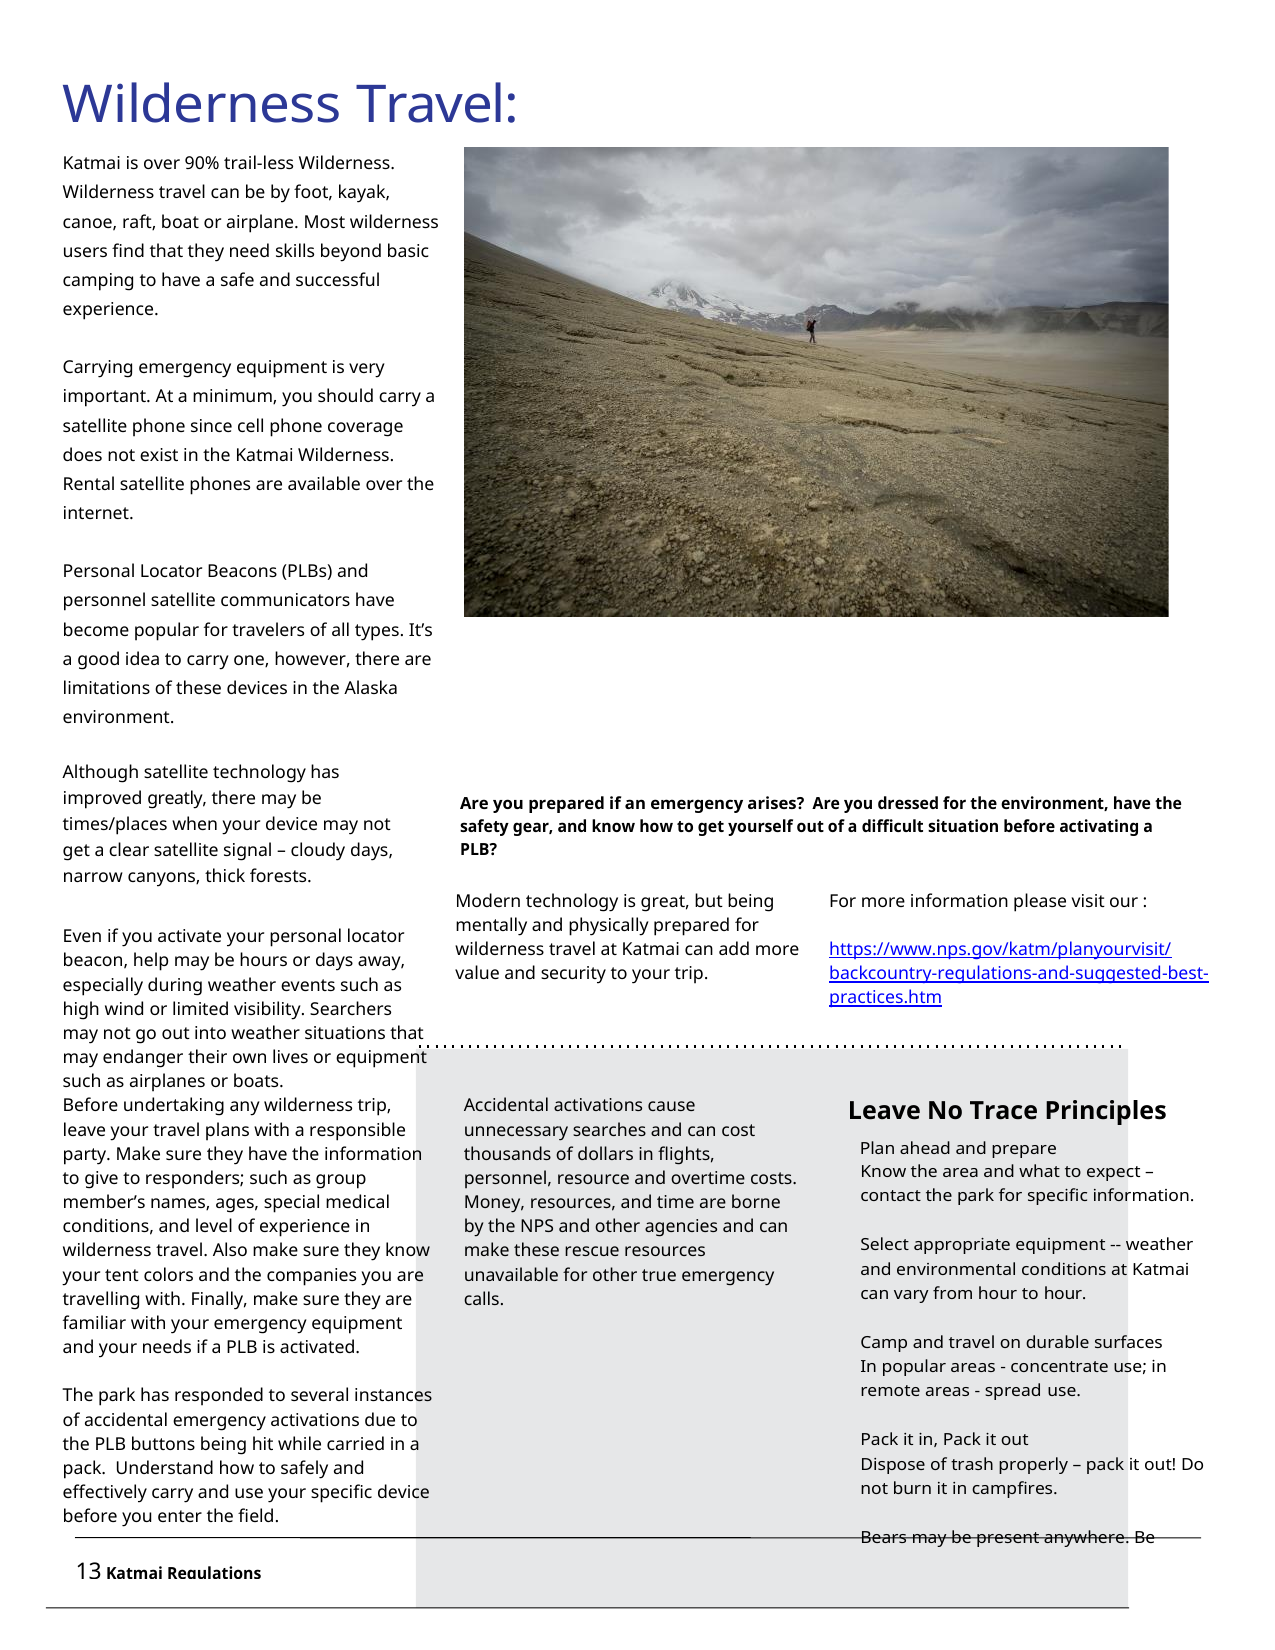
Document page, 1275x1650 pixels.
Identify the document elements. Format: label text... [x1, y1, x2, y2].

picture [464, 147, 1169, 617]
text Carrying emergency equipment is very important. At a minimum, you should carry a satellite phone since cell phone coverage does not exist in the Katmai Wilderness. Rental satellite phones are available over the internet. [62, 355, 441, 525]
text For more information please visit our : [829, 888, 1212, 912]
text Even if you activate your personal locator beacon, help may be hours or days away, especially during weather events such as high wind or limited visibility. Searchers may not go out into weather situations that may endanger their own lives or equipment such as airplanes or boats. [62, 924, 431, 1093]
text Dispose of trash properly – pack it out! Do not burn it in campfires. [860, 1452, 1212, 1499]
text Modern technology is great, but being mentally and physically prepared for wilderness travel at Katmai can add more value and security to your trip. [455, 888, 814, 985]
text Pack it in, Pack it out [860, 1428, 1212, 1451]
text Know the area and what to expect – contact the park for specific information. [860, 1159, 1212, 1206]
subtitle Wilderness Travel: [62, 67, 1212, 138]
text Before undertaking any wilderness trip, leave your travel plans with a responsible party. Make sure they have the information to give to responders; such as group member’s names, ages, special medical conditions, and level of experience in wilderness travel. Also make sure they know your tent colors and the companies you are travelling with. Finally, make sure they are familiar with your emergency equipment and your needs if a PLB is activated. [62, 1093, 433, 1359]
text Camp and travel on durable surfaces [860, 1330, 1212, 1353]
text Katmai is over 90% trail-less Wilderness. Wilderness travel can be by foot, kayak, canoe, raft, boat or airplane. Most wilderness users find that they need skills beyond basic camping to have a safe and successful experience. [62, 151, 443, 321]
text Leave No Trace Principles [848, 1093, 1212, 1127]
text Select appropriate equipment -- weather and environmental conditions at Katmai can vary from hour to hour. [860, 1233, 1209, 1304]
text The park has responded to several instances of accidental emergency activations due to the PLB buttons being hit while carried in a pack. Understand how to safely and effectively carry and use your specific device before you enter the field. [62, 1383, 433, 1528]
text In popular areas - concentrate use; in remote areas - spread use. [860, 1354, 1214, 1402]
text Personal Locator Beacons (PLBs) and personnel satellite communicators have become popular for travelers of all types. It’s a good idea to carry one, however, there are limitations of these devices in the Alaska environment. [62, 559, 439, 729]
text Plan ahead and prepare [848, 1142, 1212, 1158]
text https://www.nps.gov/katm/planyourvisit/backcountry-regulations-and-suggested-best-practices.htm [829, 937, 1212, 1009]
text Although satellite technology has improved greatly, there may be times/places when your device may not get a clear satellite signal – cloudy days, narrow canyons, thick forests. [62, 757, 422, 888]
text Accidental activations cause unnecessary searches and can cost thousands of dollars in flights, personnel, resource and overtime costs. Money, resources, and time are borne by the NPS and other agencies and can make these rescue resources unavailable for other true emergency calls. [463, 1093, 798, 1310]
text Are you prepared if an emergency arises? Are you dressed for the environment, have the safety gear, and know how to get yourself out of a difficult situation before activating a PLB? [460, 792, 1192, 861]
